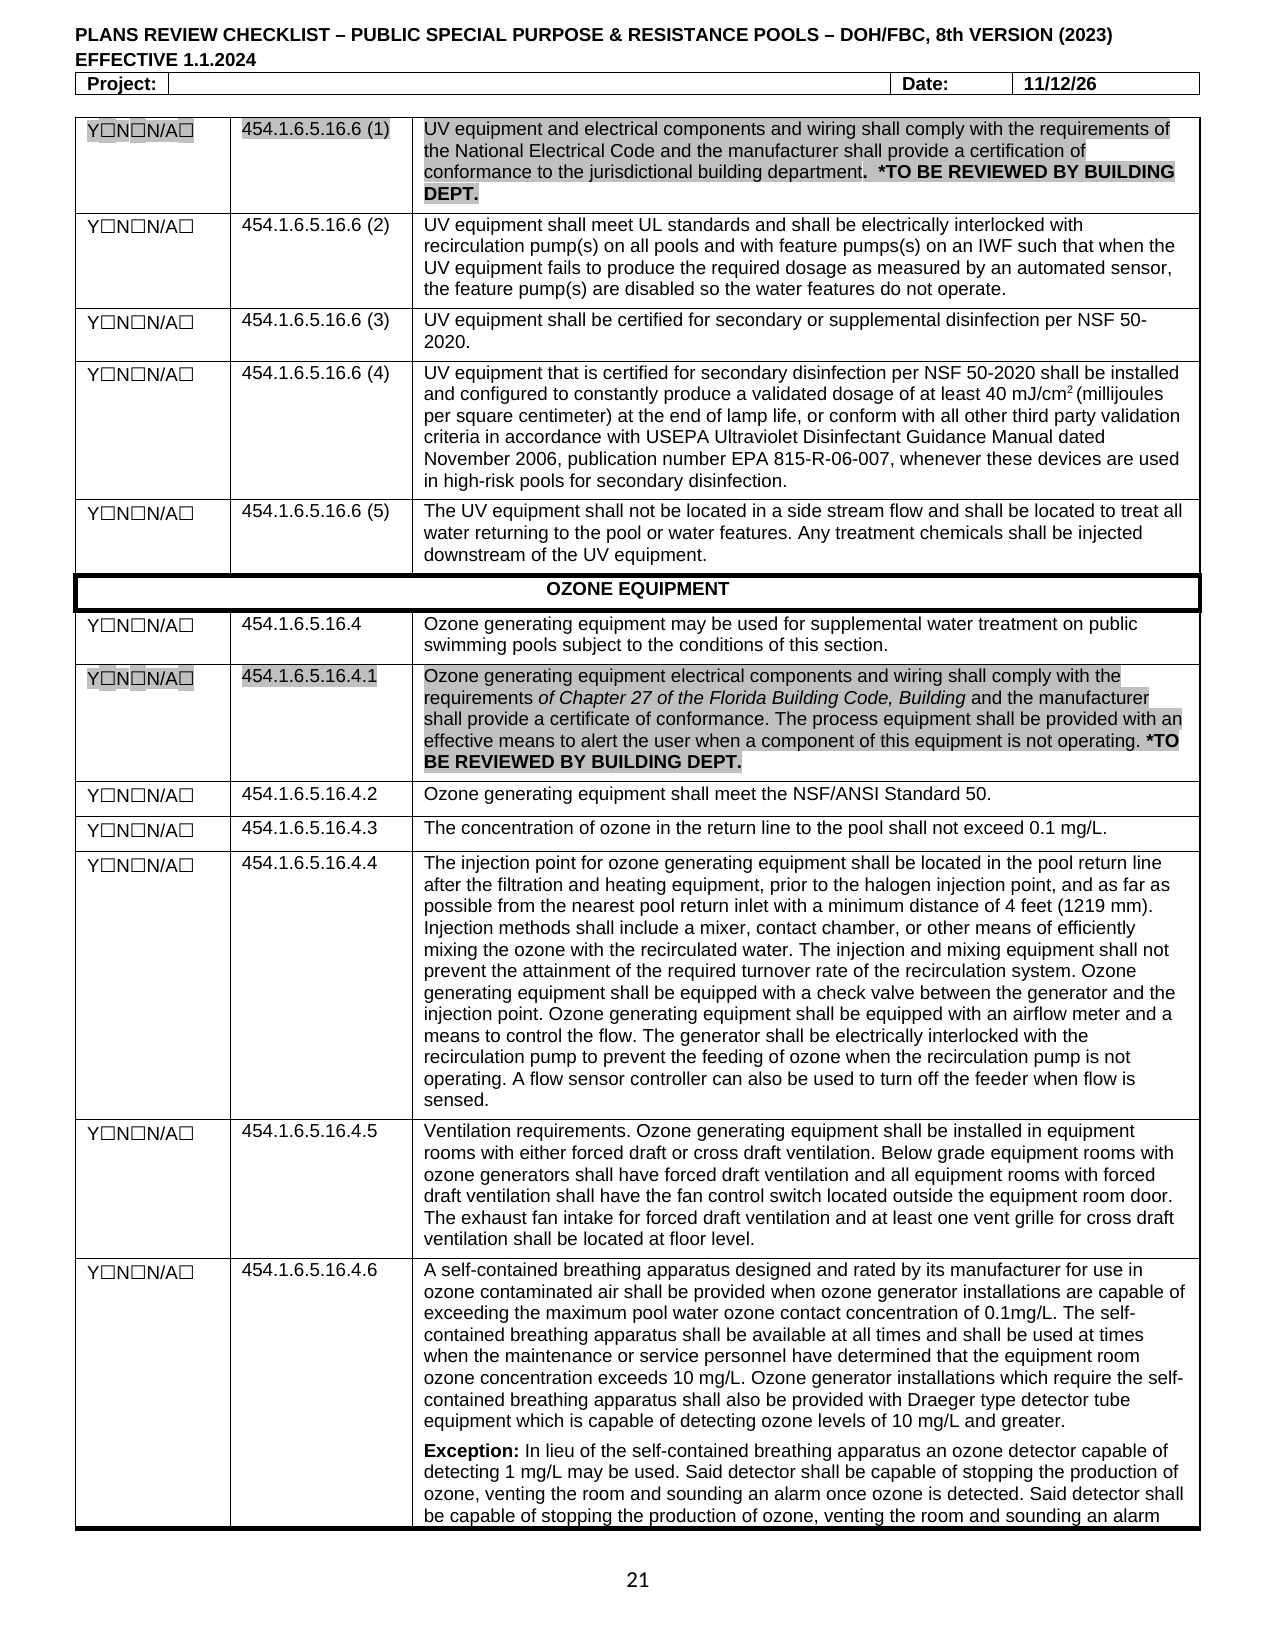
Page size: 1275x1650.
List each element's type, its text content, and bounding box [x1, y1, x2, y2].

table_cell YNN/A [76, 817, 230, 851]
table_cell 454.1.6.5.16.6 (4) [231, 362, 412, 499]
table_cell YNN/A [76, 118, 230, 212]
table_cell 454.1.6.5.16.6 (5) [231, 500, 412, 573]
table_cell 454.1.6.5.16.6 (1) [231, 118, 412, 212]
table_cell 454.1.6.5.16.4.2 [231, 782, 412, 816]
table_cell YNN/A [76, 782, 230, 816]
table_cell YNN/A [76, 500, 230, 573]
table_cell YNN/A [76, 1259, 230, 1526]
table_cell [413, 1259, 1199, 1526]
table_cell YNN/A [76, 1120, 230, 1258]
table_cell YNN/A [76, 309, 230, 361]
table_cell YNN/A [76, 613, 230, 664]
table_cell YNN/A [76, 665, 230, 781]
table_cell 454.1.6.5.16.4.6 [231, 1259, 412, 1526]
table_cell 454.1.6.5.16.4.1 [231, 665, 412, 781]
table_cell 454.1.6.5.16.6 (2) [231, 214, 412, 308]
table_cell UV equipment shall be certified for secondary or supplemental disinfection per NSF 50-2020. [413, 309, 1199, 361]
table_cell UV equipment that is certified for secondary disinfection per NSF 50-2020 shall be installed and configured to constantly produce a validated dosage of at least 40 mJ/cm2 (millijoules per square centimeter) at the end of lamp life, or conform with all other third party validation criteria in accordance with USEPA Ultraviolet Disinfectant Guidance Manual dated November 2006, publication number EPA 815-R-06-007, whenever these devices are used in high-risk pools for secondary disinfection. [413, 362, 1199, 499]
table_cell 454.1.6.5.16.4 [231, 613, 412, 664]
table_cell Ventilation requirements. Ozone generating equipment shall be installed in equipment rooms with either forced draft or cross draft ventilation. Below grade equipment rooms with ozone generators shall have forced draft ventilation and all equipment rooms with forced draft ventilation shall have the fan control switch located outside the equipment room door. The exhaust fan intake for forced draft ventilation and at least one vent grille for cross draft ventilation shall be located at floor level. [413, 1120, 1199, 1258]
table_cell YNN/A [76, 852, 230, 1119]
table_cell Ozone generating equipment electrical components and wiring shall comply with the requirements of Chapter 27 of the Florida Building Code, Building and the manufacturer shall provide a certificate of conformance. The process equipment shall be provided with an effective means to alert the user when a component of this equipment is not operating. *TO BE REVIEWED BY BUILDING DEPT. [413, 665, 1199, 781]
table_cell The injection point for ozone generating equipment shall be located in the pool return line after the filtration and heating equipment, prior to the halogen injection point, and as far as possible from the nearest pool return inlet with a minimum distance of 4 feet (1219 mm). Injection methods shall include a mixer, contact chamber, or other means of efficiently mixing the ozone with the recirculated water. The injection and mixing equipment shall not prevent the attainment of the required turnover rate of the recirculation system. Ozone generating equipment shall be equipped with a check valve between the generator and the injection point. Ozone generating equipment shall be equipped with an airflow meter and a means to control the flow. The generator shall be electrically interlocked with the recirculation pump to prevent the feeding of ozone when the recirculation pump is not operating. A flow sensor controller can also be used to turn off the feeder when flow is sensed. [413, 852, 1199, 1119]
table_cell YNN/A [76, 214, 230, 308]
table_cell 454.1.6.5.16.6 (3) [231, 309, 412, 361]
table_cell The concentration of ozone in the return line to the pool shall not exceed 0.1 mg/L. [413, 817, 1199, 851]
table_cell YNN/A [76, 362, 230, 499]
table_cell OZONE EQUIPMENT [78, 578, 1198, 608]
table_cell UV equipment and electrical components and wiring shall comply with the requirements of the National Electrical Code and the manufacturer shall provide a certification of conformance to the jurisdictional building department. *TO BE REVIEWED BY BUILDING DEPT. [413, 118, 1199, 212]
table_cell 454.1.6.5.16.4.3 [231, 817, 412, 851]
table_cell The UV equipment shall not be located in a side stream flow and shall be located to treat all water returning to the pool or water features. Any treatment chemicals shall be injected downstream of the UV equipment. [413, 500, 1199, 573]
table_cell 454.1.6.5.16.4.4 [231, 852, 412, 1119]
table_cell 454.1.6.5.16.4.5 [231, 1120, 412, 1258]
table_cell UV equipment shall meet UL standards and shall be electrically interlocked with recirculation pump(s) on all pools and with feature pumps(s) on an IWF such that when the UV equipment fails to produce the required dosage as measured by an automated sensor, the feature pump(s) are disabled so the water features do not operate. [413, 214, 1199, 308]
table_cell Ozone generating equipment may be used for supplemental water treatment on public swimming pools subject to the conditions of this section. [413, 613, 1199, 664]
table_cell Ozone generating equipment shall meet the NSF/ANSI Standard 50. [413, 782, 1199, 816]
